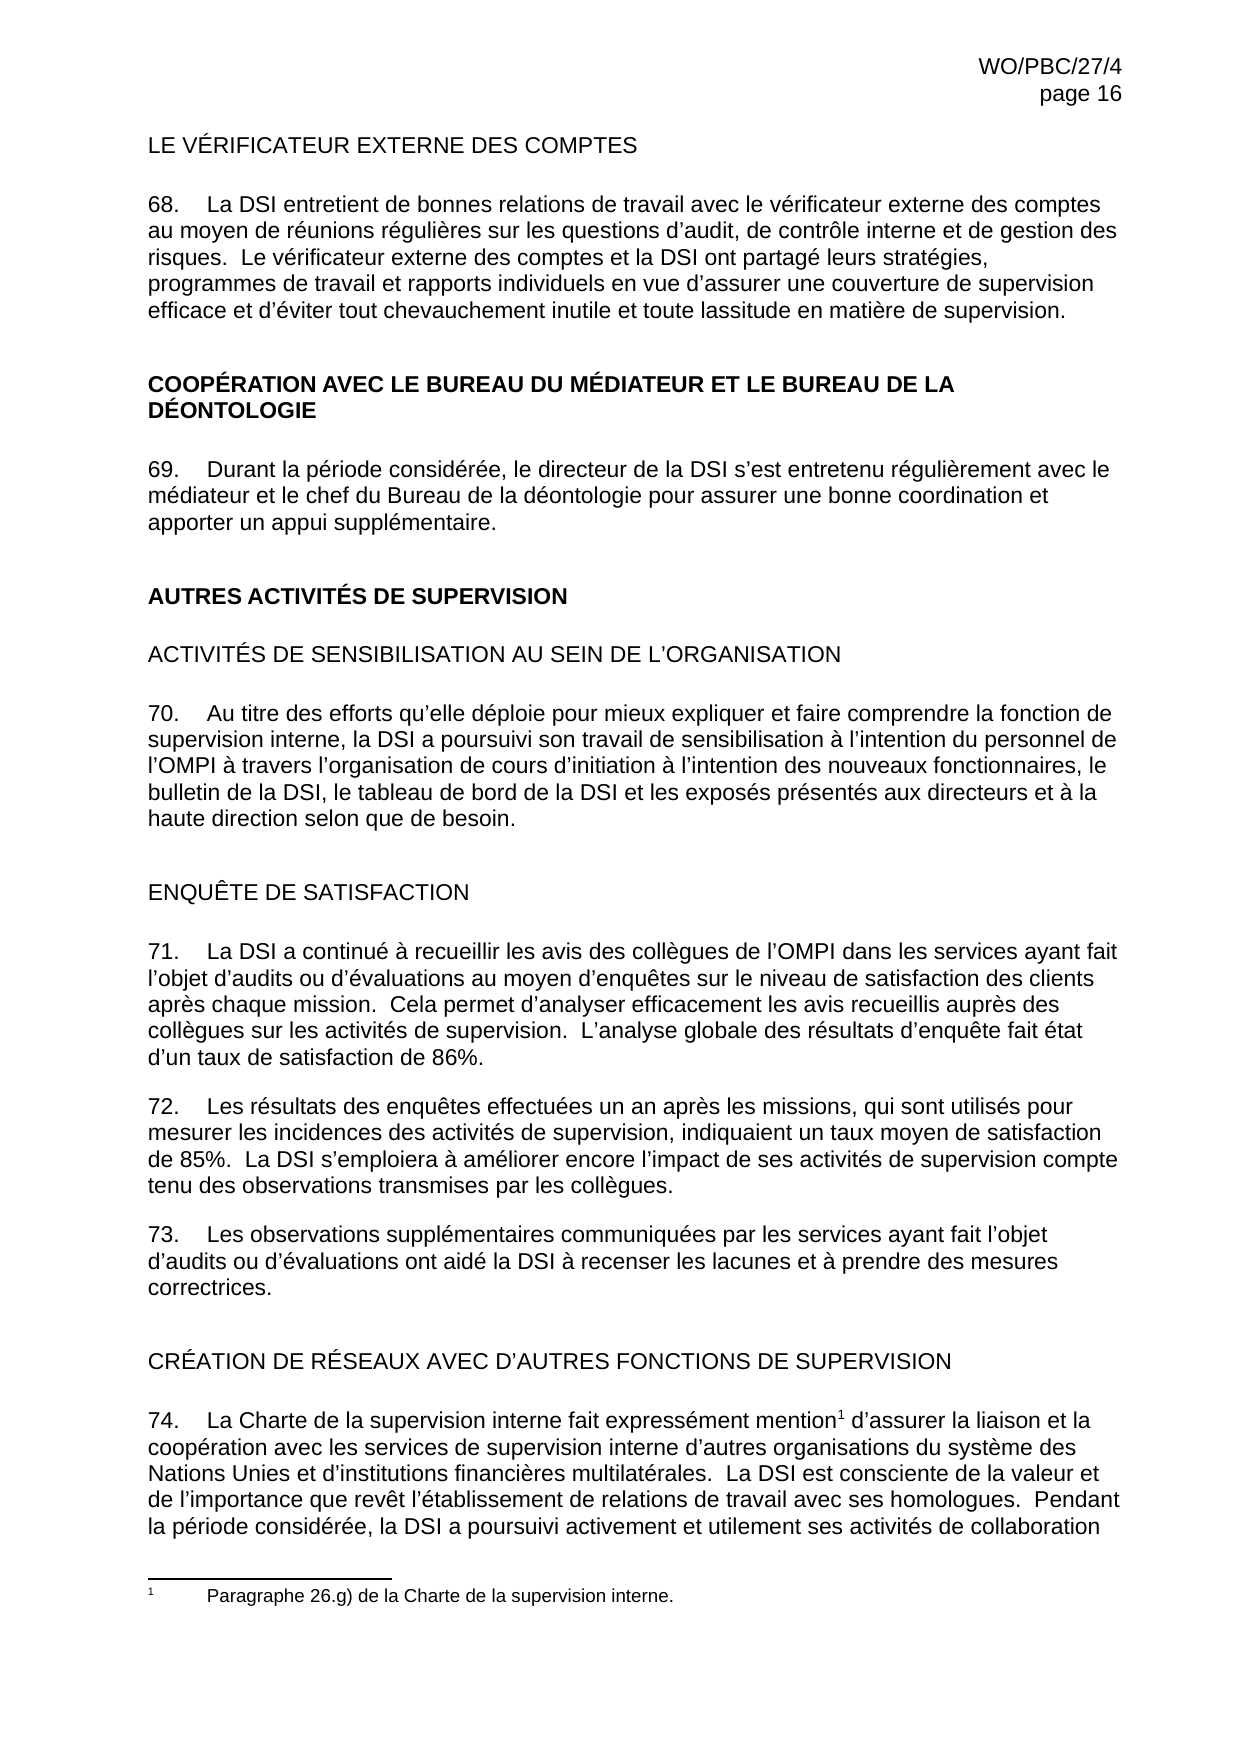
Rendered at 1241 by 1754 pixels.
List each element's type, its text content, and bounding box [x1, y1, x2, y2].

text Durant la période considérée, le directeur de la DSI s’est entretenu régulièrement avec le médiateur et le chef du Bureau de la déontologie pour assurer une bonne coordination et apporter un appui supplémentaire. [148, 456, 1122, 535]
subtitle Enquête de satisfaction [148, 879, 1122, 906]
text La DSI entretient de bonnes relations de travail avec le vérificateur externe des comptes au moyen de réunions régulières sur les questions d’audit, de contrôle interne et de gestion des risques. Le vérificateur externe des comptes et la DSI ont partagé leurs stratégies, programmes de travail et rapports individuels en vue d’assurer une couverture de supervision efficace et d’éviter tout chevauchement inutile et toute lassitude en matière de supervision. [148, 191, 1122, 323]
subtitle Coopération avec le Bureau du médiateur et le Bureau de la déontologie [148, 371, 1122, 423]
text Au titre des efforts qu’elle déploie pour mieux expliquer et faire comprendre la fonction de supervision interne, la DSI a poursuivi son travail de sensibilisation à l’intention du personnel de l’OMPI à travers l’organisation de cours d’initiation à l’intention des nouveaux fonctionnaires, le bulletin de la DSI, le tableau de bord de la DSI et les exposés présentés aux directeurs et à la haute direction selon que de besoin. [148, 700, 1122, 831]
subtitle Autres activités de supervision [148, 583, 1122, 609]
subtitle Activités de sensibilisation au sein de l’Organisation [148, 641, 1122, 667]
subtitle Le vérificateur externe des comptes [148, 132, 1122, 158]
text La DSI a continué à recueillir les avis des collègues de l’OMPI dans les services ayant fait l’objet d’audits ou d’évaluations au moyen d’enquêtes sur le niveau de satisfaction des clients après chaque mission. Cela permet d’analyser efficacement les avis recueillis auprès des collègues sur les activités de supervision. L’analyse globale des résultats d’enquête fait état d’un taux de satisfaction de 86%. [148, 938, 1122, 1070]
subtitle Création de réseaux avec d’autres fonctions de supervision [148, 1348, 1122, 1375]
text Les résultats des enquêtes effectuées un an après les missions, qui sont utilisés pour mesurer les incidences des activités de supervision, indiquaient un taux moyen de satisfaction de 85%. La DSI s’emploiera à améliorer encore l’impact de ses activités de supervision compte tenu des observations transmises par les collègues. [148, 1093, 1122, 1198]
text Les observations supplémentaires communiquées par les services ayant fait l’objet d’audits ou d’évaluations ont aidé la DSI à recenser les lacunes et à prendre des mesures correctrices. [148, 1221, 1122, 1300]
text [148, 1407, 1122, 1539]
